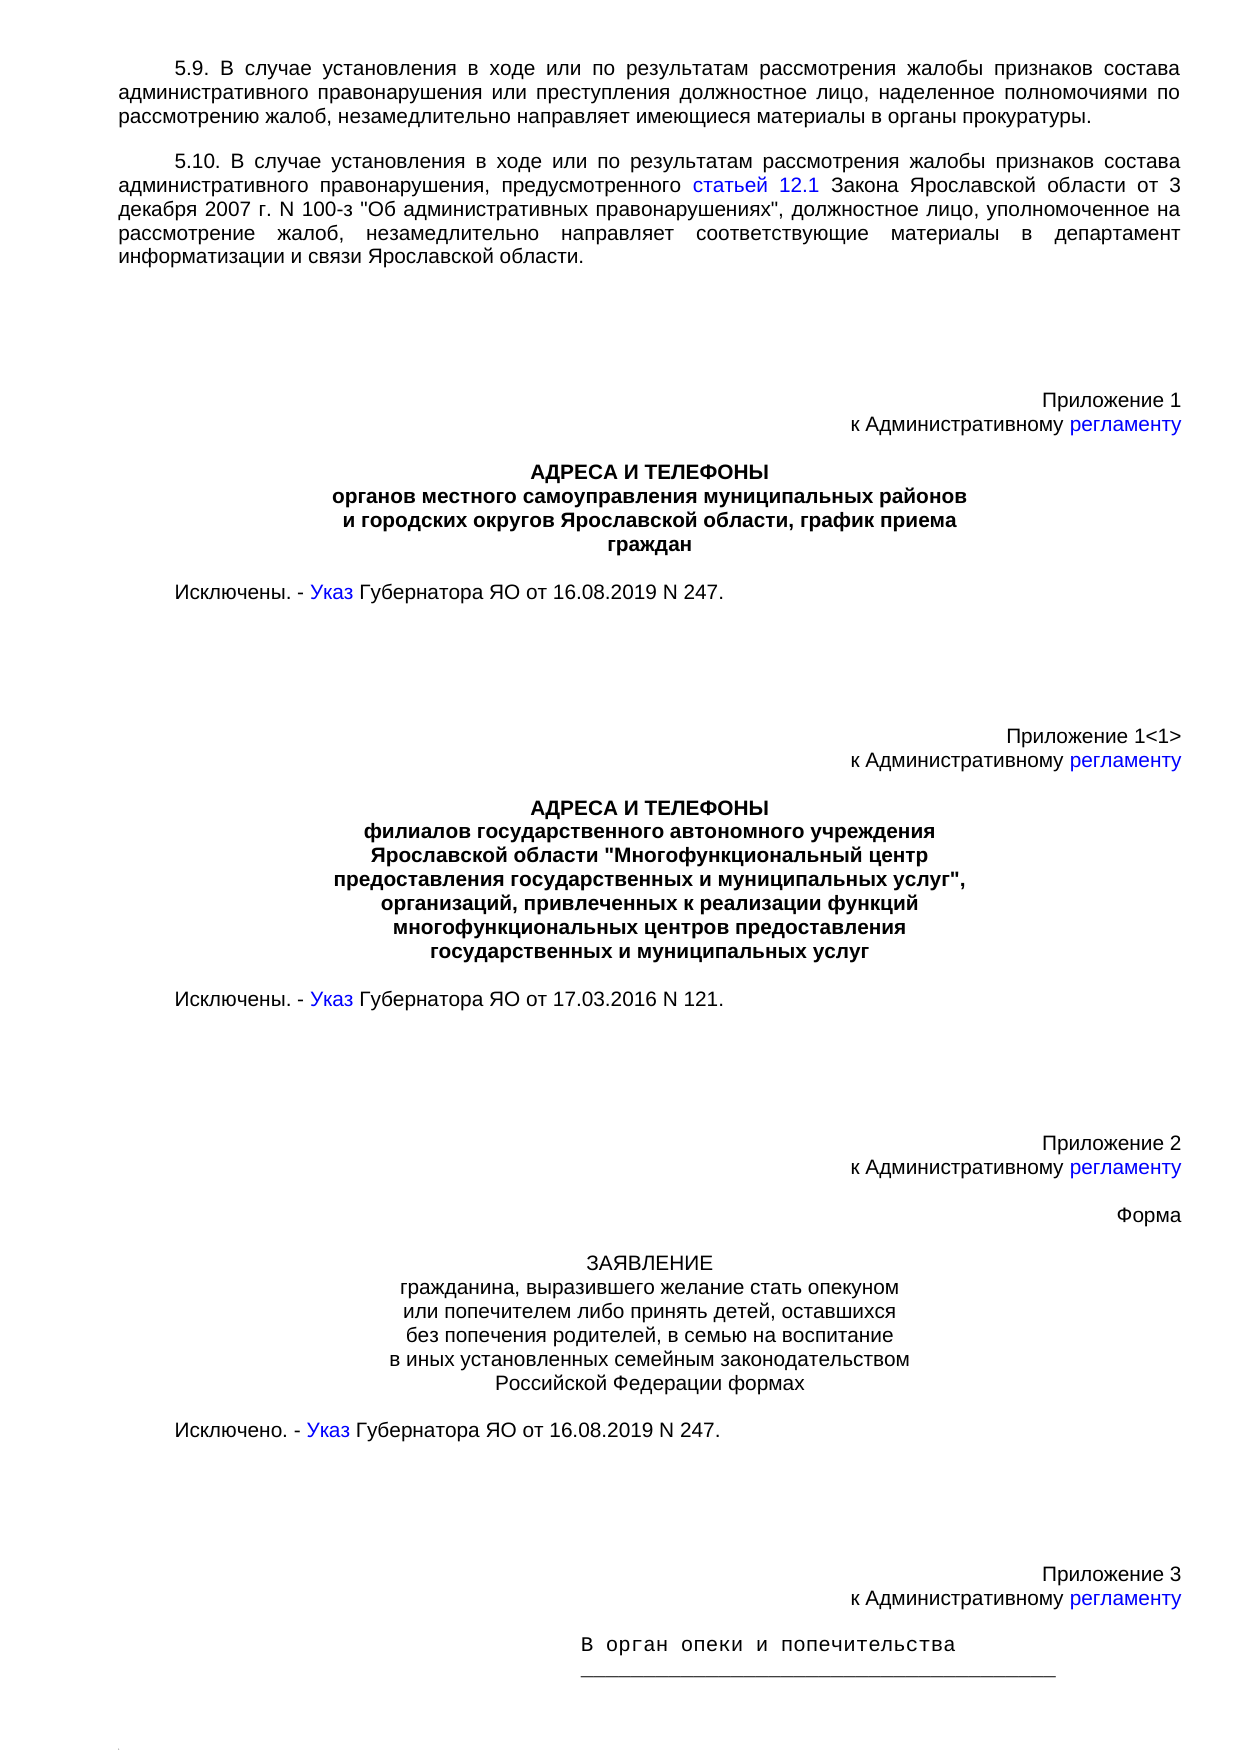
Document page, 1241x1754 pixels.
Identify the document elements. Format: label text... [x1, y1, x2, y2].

text Приложение 2 [118, 1131, 1181, 1155]
title АДРЕСА И ТЕЛЕФОНЫ [118, 460, 1181, 484]
title граждан [118, 532, 1181, 556]
text в иных установленных семейным законодательством [118, 1346, 1181, 1370]
title и городских округов Ярославской области, график приема [118, 508, 1181, 532]
text без попечения родителей, в семью на воспитание [118, 1322, 1181, 1346]
text Исключено. - Указ Губернатора ЯО от 16.08.2019 N 247. [118, 1418, 1181, 1442]
title филиалов государственного автономного учреждения [118, 819, 1181, 843]
text В орган опеки и попечительства [118, 1634, 1181, 1658]
text Приложение 3 [118, 1562, 1181, 1586]
text ЗАЯВЛЕНИЕ [118, 1251, 1181, 1274]
text Исключены. - Указ Губернатора ЯО от 17.03.2016 N 121. [118, 987, 1181, 1011]
text гражданина, выразившего желание стать опекуном [118, 1274, 1181, 1298]
text 5.10. В случае установления в ходе или по результатам рассмотрения жалобы признаков состава административного правонарушения, предусмотренного статьей 12.1 Закона Ярославской области от 3 декабря 2007 г. N 100-з "Об административных правонарушениях", должностное лицо, уполномоченное на рассмотрение жалоб, незамедлительно направляет соответствующие материалы в департамент информатизации и связи Ярославской области. [118, 148, 1181, 268]
title организаций, привлеченных к реализации функций [118, 891, 1181, 915]
text к Административному регламенту [118, 747, 1181, 771]
text Приложение 1 [118, 388, 1181, 412]
title Ярославской области "Многофункциональный центр [118, 843, 1181, 867]
text Приложение 1<1> [118, 723, 1181, 747]
title государственных и муниципальных услуг [118, 939, 1181, 963]
title органов местного самоуправления муниципальных районов [118, 484, 1181, 508]
title АДРЕСА И ТЕЛЕФОНЫ [118, 795, 1181, 819]
text к Административному регламенту [118, 1586, 1181, 1610]
text 5.9. В случае установления в ходе или по результатам рассмотрения жалобы признаков состава административного правонарушения или преступления должностное лицо, наделенное полномочиями по рассмотрению жалоб, незамедлительно направляет имеющиеся материалы в органы прокуратуры. [118, 56, 1181, 128]
text или попечителем либо принять детей, оставшихся [118, 1298, 1181, 1322]
title многофункциональных центров предоставления [118, 915, 1181, 939]
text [118, 1658, 1181, 1681]
text Форма [118, 1203, 1181, 1227]
text к Административному регламенту [118, 412, 1181, 436]
text к Административному регламенту [118, 1155, 1181, 1179]
title предоставления государственных и муниципальных услуг", [118, 867, 1181, 891]
text Исключены. - Указ Губернатора ЯО от 16.08.2019 N 247. [118, 580, 1181, 604]
text Российской Федерации формах [118, 1370, 1181, 1394]
